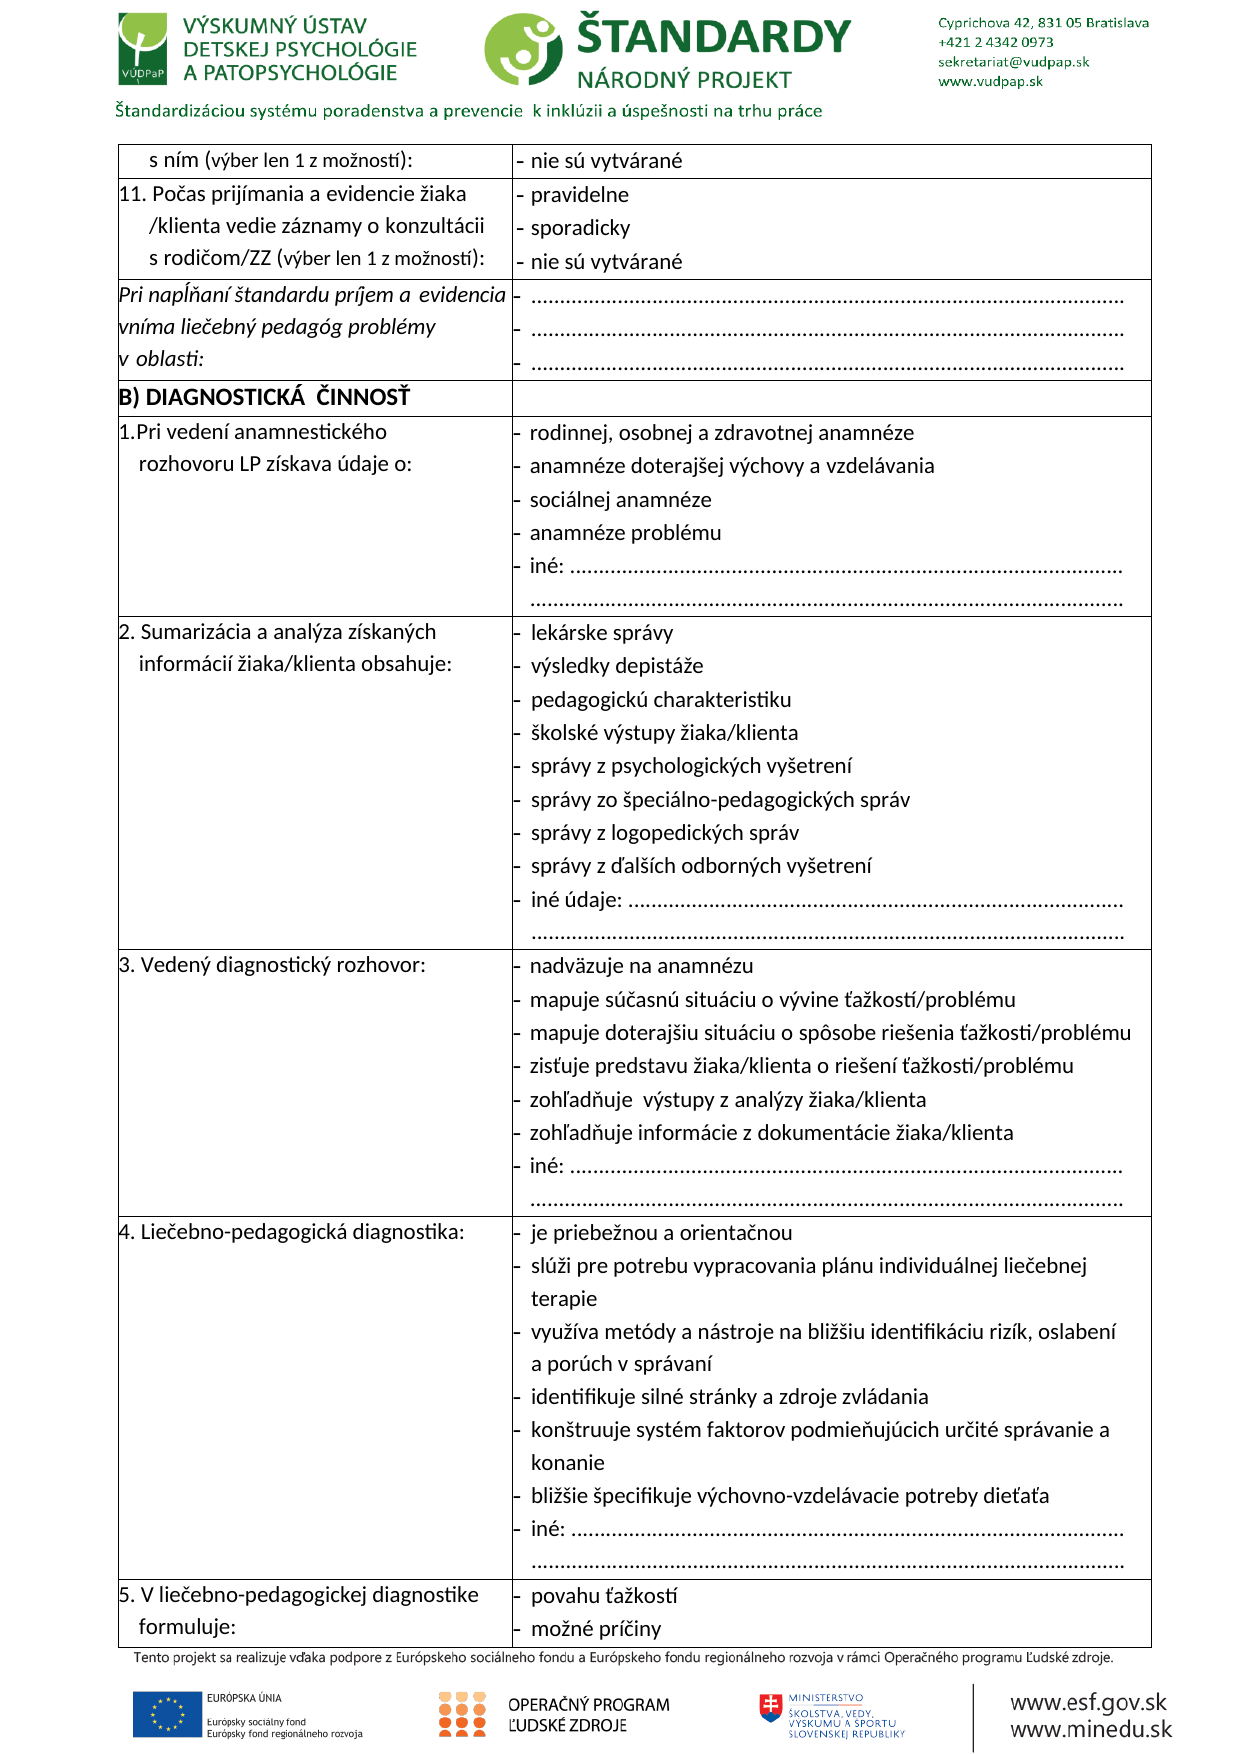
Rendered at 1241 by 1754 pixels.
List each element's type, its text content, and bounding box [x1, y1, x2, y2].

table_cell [119, 1580, 512, 1647]
table_cell pravidelne sporadicky nie sú vytvárané [513, 179, 1151, 279]
table_cell 4. Liečebno-pedagogická diagnostika: [119, 1217, 512, 1579]
table_cell nadväzuje na anamnézu mapuje súčasnú situáciu o vývine ťažkostí/problému mapuje doterajšiu situáciu o spôsobe riešenia ťažkosti/problému zisťuje predstavu žiaka/klienta o riešení ťažkosti/problému zohľadňuje výstupy z analýzy žiaka/klienta zohľadňuje informácie z dokumentácie žiaka/klienta iné: ................................................................................................ ....................................................................................................... [513, 950, 1151, 1216]
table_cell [119, 145, 512, 178]
table_cell 11. Počas prijímania a evidencie žiaka /klienta vedie záznamy o konzultácii s rodičom/ZZ (výber len 1 z možností): [119, 179, 512, 279]
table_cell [513, 1580, 1151, 1647]
table_cell 3. Vedený diagnostický rozhovor: [119, 950, 512, 1216]
picture [45, 0, 1241, 124]
table_cell lekárske správy výsledky depistáže pedagogickú charakteristiku školské výstupy žiaka/klienta správy z psychologických vyšetrení správy zo špeciálno-pedagogických správ správy z logopedických správ správy z ďalších odborných vyšetrení iné údaje: ...................................................................................... ....................................................................................................... [513, 617, 1151, 949]
table_cell Pri napĺňaní štandardu príjem a evidencia vníma liečebný pedagóg problémy v oblasti: [119, 280, 512, 380]
table_cell B) DIAGNOSTICKÁ ČINNOSŤ [119, 381, 512, 416]
table_cell [513, 381, 1151, 416]
table_cell ....................................................................................................... ....................................................................................................... ....................................................................................................... [513, 280, 1151, 380]
table_cell 2. Sumarizácia a analýza získaných informácií žiaka/klienta obsahuje: [119, 617, 512, 949]
table_cell je priebežnou a orientačnou slúži pre potrebu vypracovania plánu individuálnej liečebnej terapie využíva metódy a nástroje na bližšiu identifikáciu rizík, oslabení a porúch v správaní identifikuje silné stránky a zdroje zvládania konštruuje systém faktorov podmieňujúcich určité správanie a konanie bližšie špecifikuje výchovno-vzdelávacie potreby dieťaťa iné: ................................................................................................ ....................................................................................................... [513, 1217, 1151, 1579]
table_cell Pri vedení anamnestického rozhovoru LP získava údaje o: [119, 417, 512, 616]
table_cell rodinnej, osobnej a zdravotnej anamnéze anamnéze doterajšej výchovy a vzdelávania sociálnej anamnéze anamnéze problému iné: ................................................................................................ ....................................................................................................... [513, 417, 1151, 616]
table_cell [513, 145, 1151, 178]
picture [118, 1649, 1181, 1754]
